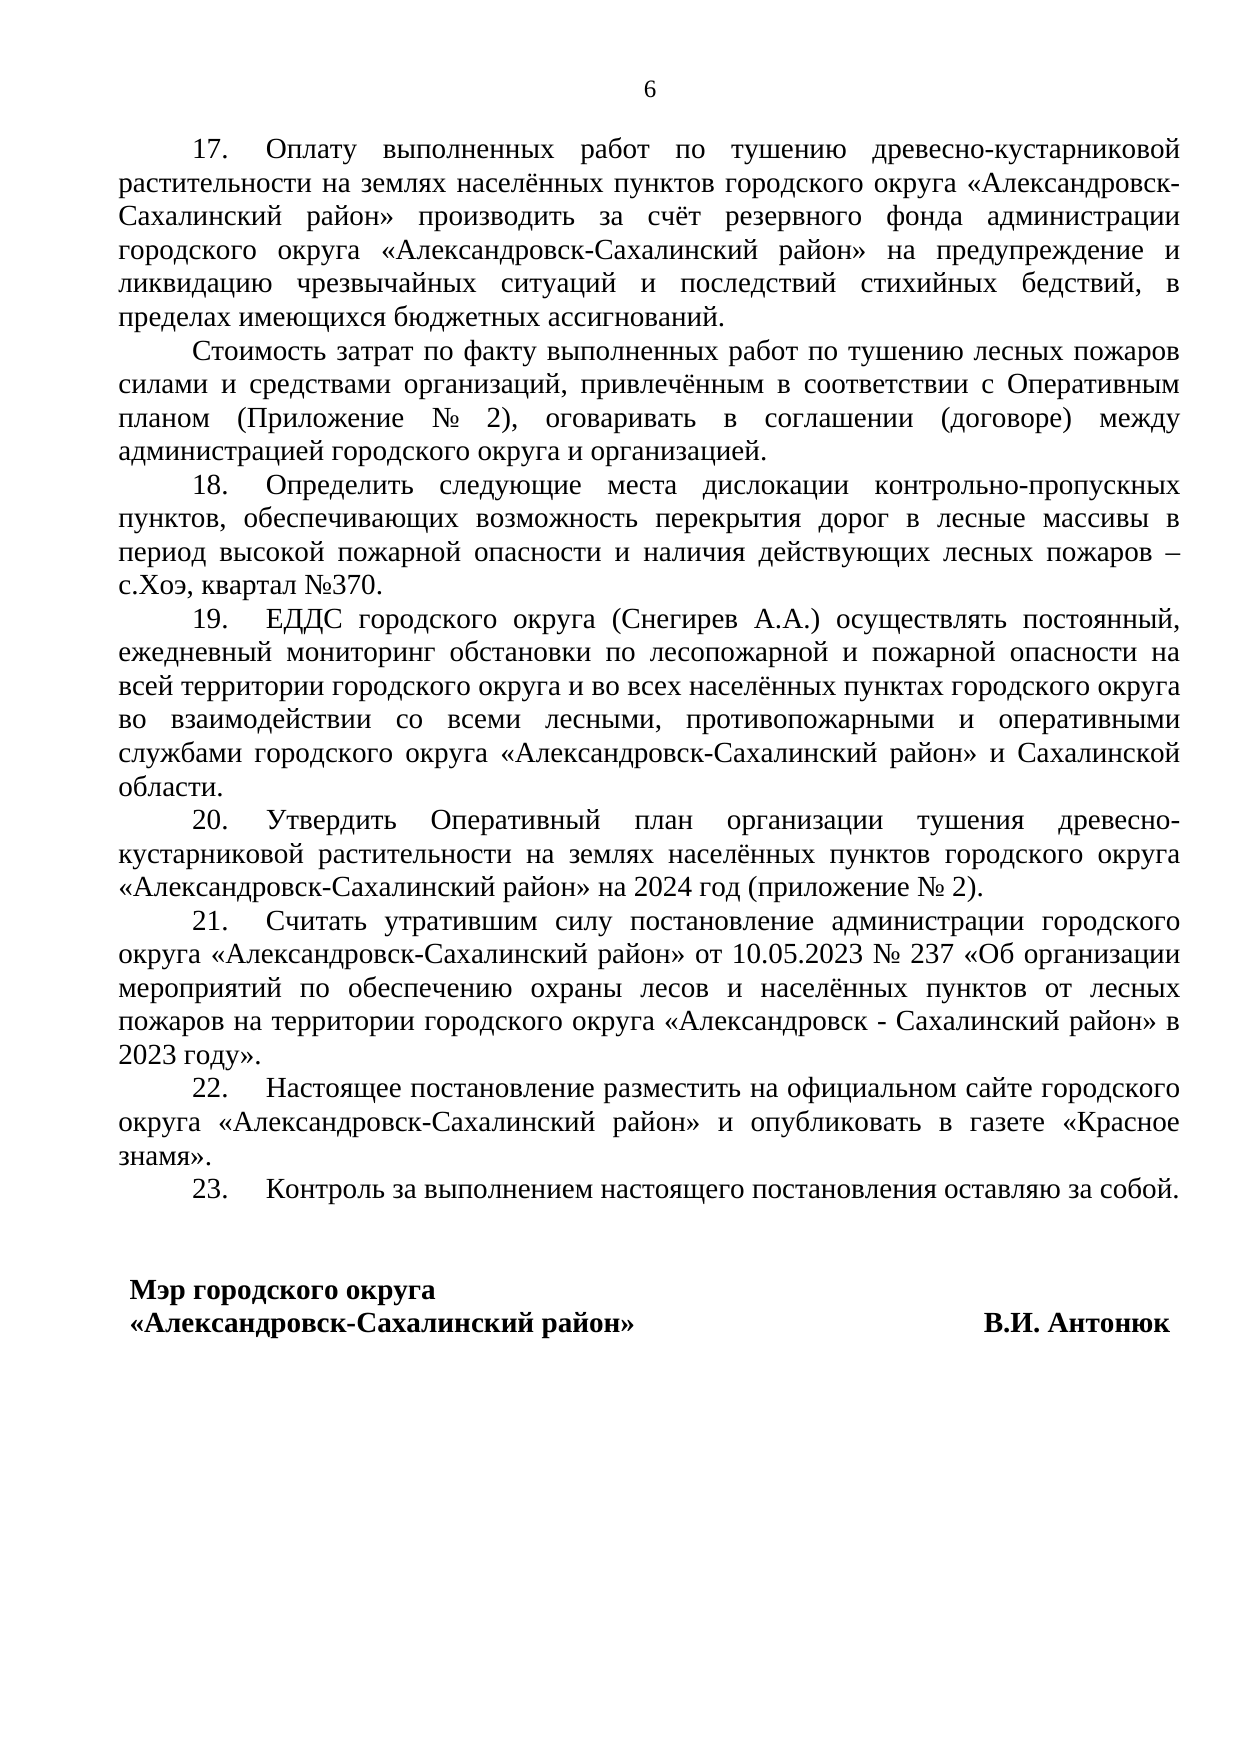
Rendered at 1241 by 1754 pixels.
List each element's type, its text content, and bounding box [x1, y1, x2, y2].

list Оплату выполненных работ по тушению древесно-кустарниковой растительности на землях населённых пунктов городского округа «Александровск-Сахалинский район» производить за счёт резервного фонда администрации городского округа «Александровск-Сахалинский район» на предупреждение и ликвидацию чрезвычайных ситуаций и последствий стихийных бедствий, в пределах имеющихся бюджетных ассигнований. [118, 131, 1181, 333]
table_header Мэр городского округа «Александровск-Сахалинский район» [118, 1272, 666, 1339]
list Считать утратившим силу постановление администрации городского округа «Александровск-Сахалинский район» от 10.05.2023 № 237 «Об организации мероприятий по обеспечению охраны лесов и населённых пунктов от лесных пожаров на территории городского округа «Александровск - Сахалинский район» в 2023 году». [118, 903, 1181, 1071]
list Определить следующие места дислокации контрольно-пропускных пунктов, обеспечивающих возможность перекрытия дорог в лесные массивы в период высокой пожарной опасности и наличия действующих лесных пожаров – с.Хоэ, квартал №370. [118, 467, 1181, 601]
list ЕДДС городского округа (Снегирев А.А.) осуществлять постоянный, ежедневный мониторинг обстановки по лесопожарной и пожарной опасности на всей территории городского округа и во всех населённых пунктах городского округа во взаимодействии со всеми лесными, противопожарными и оперативными службами городского округа «Александровск-Сахалинский район» и Сахалинской области. [118, 601, 1181, 802]
list Контроль за выполнением настоящего постановления оставляю за собой. [118, 1171, 1181, 1205]
list Настоящее постановление разместить на официальном сайте городского округа «Александровск-Сахалинский район» и опубликовать в газете «Красное знамя». [118, 1071, 1181, 1171]
text Стоимость затрат по факту выполненных работ по тушению лесных пожаров силами и средствами организаций, привлечённым в соответствии с Оперативным планом (Приложение № 2), оговаривать в соглашении (договоре) между администрацией городского округа и организацией. [118, 333, 1181, 467]
table_header В.И. Антонюк [666, 1272, 1181, 1339]
list Утвердить Оперативный план организации тушения древесно-кустарниковой растительности на землях населённых пунктов городского округа «Александровск-Сахалинский район» на 2024 год (приложение № 2). [118, 802, 1181, 903]
